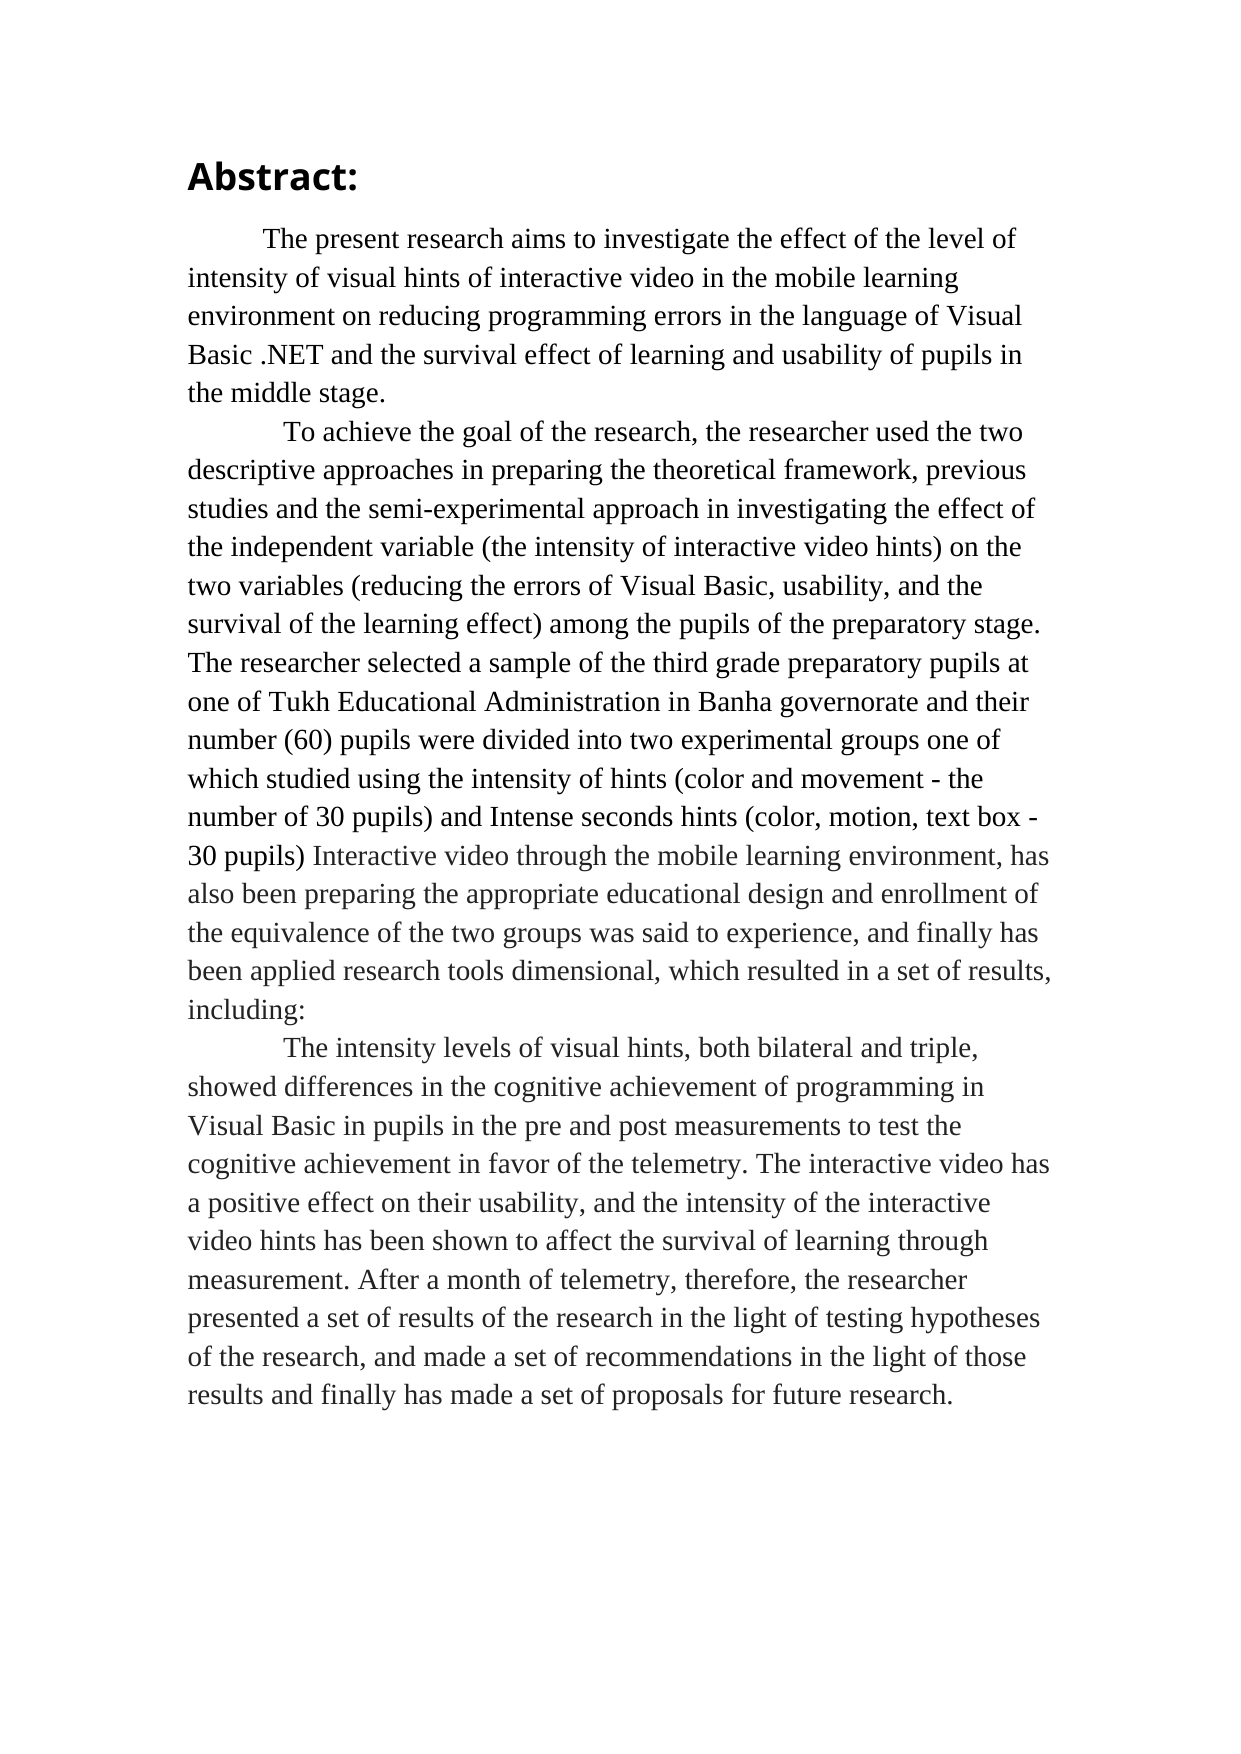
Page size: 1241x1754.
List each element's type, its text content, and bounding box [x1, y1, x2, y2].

text To achieve the goal of the research, the researcher used the two descriptive approaches in preparing the theoretical framework, previous studies and the semi-experimental approach in investigating the effect of the independent variable (the intensity of interactive video hints) on the two variables (reducing the errors of Visual Basic, usability, and the survival of the learning effect) among the pupils of the preparatory stage. The researcher selected a sample of the third grade preparatory pupils at one of Tukh Educational Administration in Banha governorate and their number (60) pupils were divided into two experimental groups one of which studied using the intensity of hints (color and movement - the number of 30 pupils) and Intense seconds hints (color, motion, text box - 30 pupils) Interactive video through the mobile learning environment, has also been preparing the appropriate educational design and enrollment of the equivalence of the two groups was said to experience, and finally has been applied research tools dimensional, which resulted in a set of results, including: [187, 414, 1053, 1026]
text The intensity levels of visual hints, both bilateral and triple, showed differences in the cognitive achievement of programming in Visual Basic in pupils in the pre and post measurements to test the cognitive achievement in favor of the telemetry. The interactive video has a positive effect on their usability, and the intensity of the interactive video hints has been shown to affect the survival of learning through measurement. After a month of telemetry, therefore, the researcher presented a set of results of the research in the light of testing hypotheses of the research, and made a set of recommendations in the light of those results and finally has made a set of proposals for future research. [187, 1031, 1053, 1411]
text Abstract: [187, 150, 1053, 201]
text The present research aims to investigate the effect of the level of intensity of visual hints of interactive video in the mobile learning environment on reducing programming errors in the language of Visual Basic .NET and the survival effect of learning and usability of pupils in the middle stage. [187, 221, 1053, 409]
